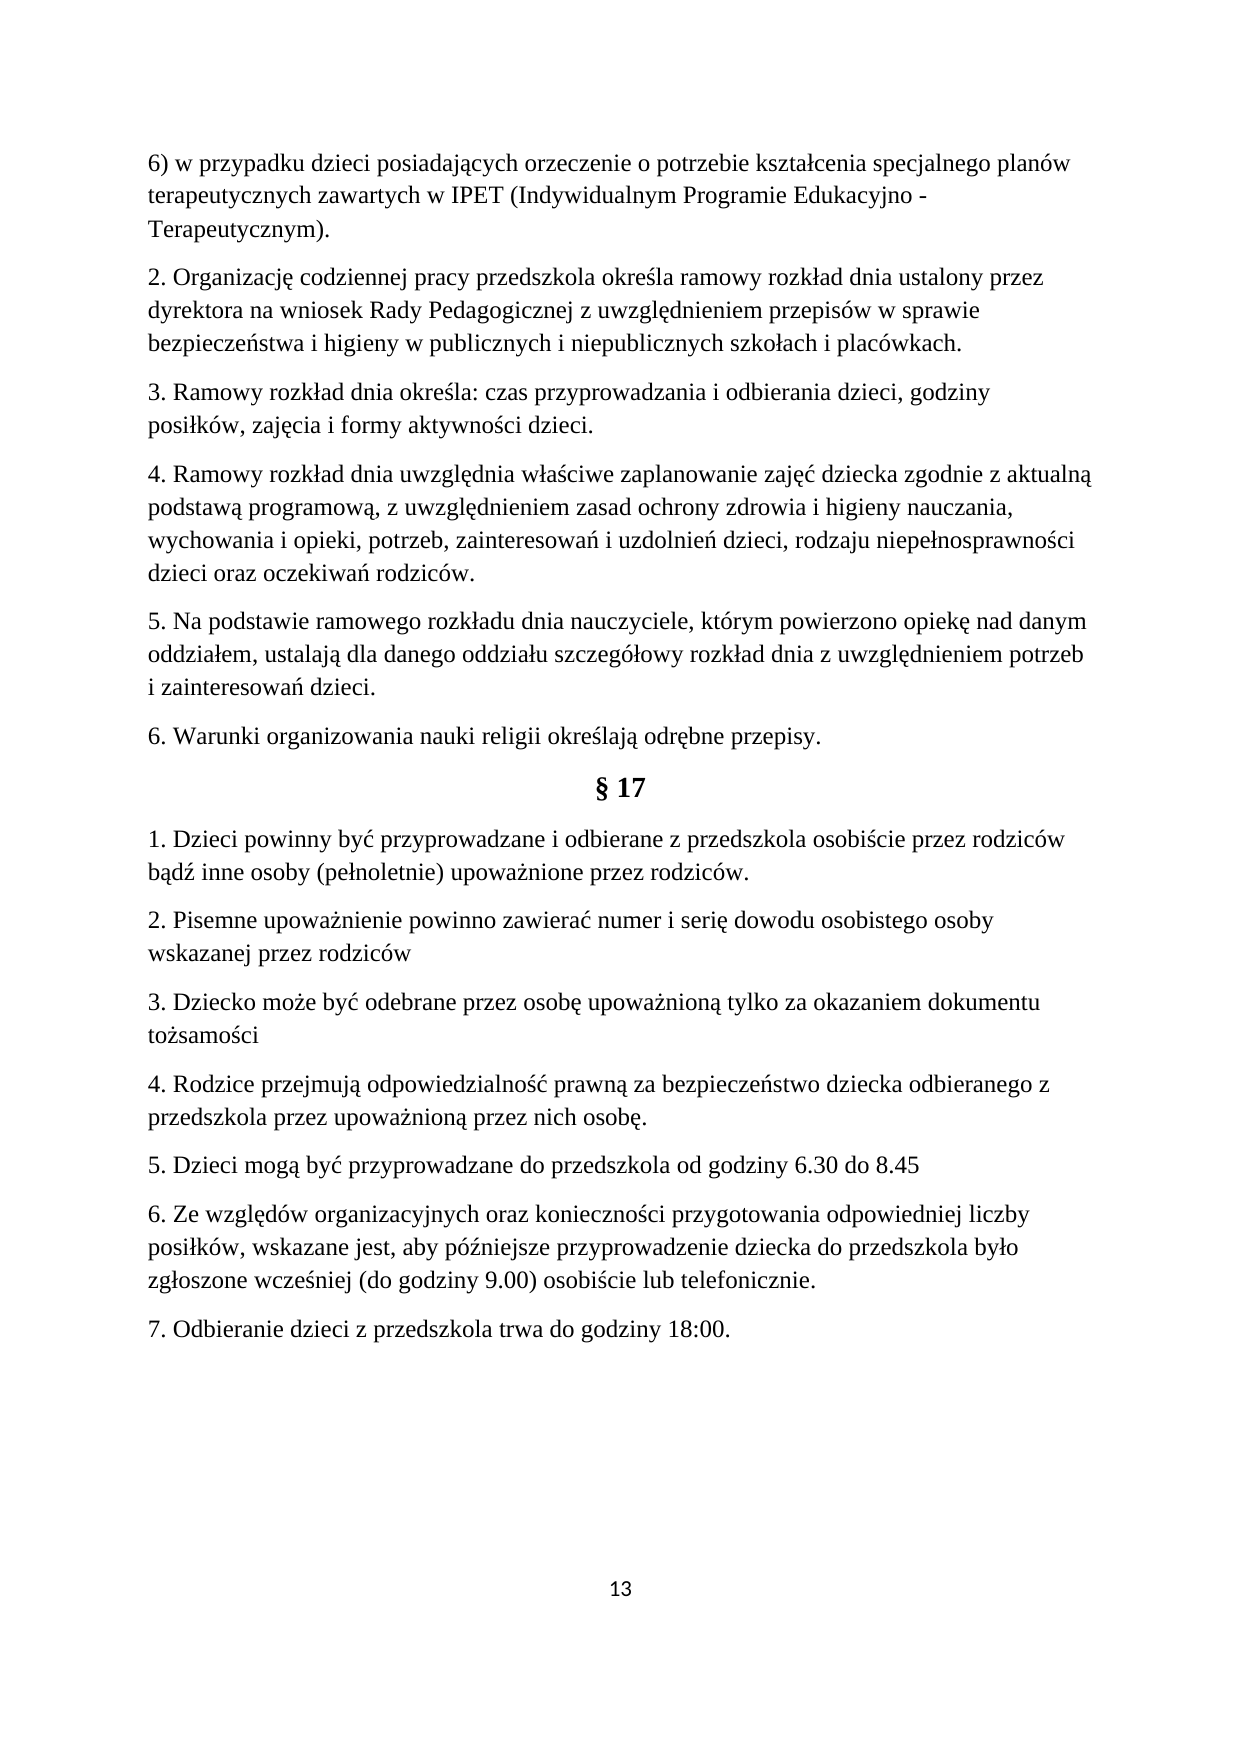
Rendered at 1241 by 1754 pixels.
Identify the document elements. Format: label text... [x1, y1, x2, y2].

text 2. Pisemne upoważnienie powinno zawierać numer i serię dowodu osobistego osoby wskazanej przez rodziców [148, 906, 1093, 967]
text § 17 [148, 770, 1093, 803]
text 2. Organizację codziennej pracy przedszkola określa ramowy rozkład dnia ustalony przez dyrektora na wniosek Rady Pedagogicznej z uwzględnieniem przepisów w sprawie bezpieczeństwa i higieny w publicznych i niepublicznych szkołach i placówkach. [148, 262, 1093, 357]
text 4. Rodzice przejmują odpowiedzialność prawną za bezpieczeństwo dziecka odbieranego z przedszkola przez upoważnioną przez nich osobę. [148, 1069, 1093, 1131]
text 5. Na podstawie ramowego rozkładu dnia nauczyciele, którym powierzono opiekę nad danym oddziałem, ustalają dla danego oddziału szczegółowy rozkład dnia z uwzględnieniem potrzeb i zainteresowań dzieci. [148, 606, 1093, 701]
text 4. Ramowy rozkład dnia uwzględnia właściwe zaplanowanie zajęć dziecka zgodnie z aktualną podstawą programową, z uwzględnieniem zasad ochrony zdrowia i higieny nauczania, wychowania i opieki, potrzeb, zainteresowań i uzdolnień dzieci, rodzaju niepełnosprawności dzieci oraz oczekiwań rodziców. [148, 459, 1093, 586]
text 7. Odbieranie dzieci z przedszkola trwa do godziny 18:00. [148, 1314, 1093, 1343]
text 3. Dziecko może być odebrane przez osobę upoważnioną tylko za okazaniem dokumentu tożsamości [148, 987, 1093, 1049]
text 3. Ramowy rozkład dnia określa: czas przyprowadzania i odbierania dzieci, godziny posiłków, zajęcia i formy aktywności dzieci. [148, 377, 1093, 439]
text 6. Warunki organizowania nauki religii określają odrębne przepisy. [148, 721, 1093, 750]
text 1. Dzieci powinny być przyprowadzane i odbierane z przedszkola osobiście przez rodziców bądź inne osoby (pełnoletnie) upoważnione przez rodziców. [148, 824, 1093, 886]
text 5. Dzieci mogą być przyprowadzane do przedszkola od godziny 6.30 do 8.45 [148, 1151, 1093, 1179]
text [148, 148, 1093, 242]
text 6. Ze względów organizacyjnych oraz konieczności przygotowania odpowiedniej liczby posiłków, wskazane jest, aby późniejsze przyprowadzenie dziecka do przedszkola było zgłoszone wcześniej (do godziny 9.00) osobiście lub telefonicznie. [148, 1199, 1093, 1294]
